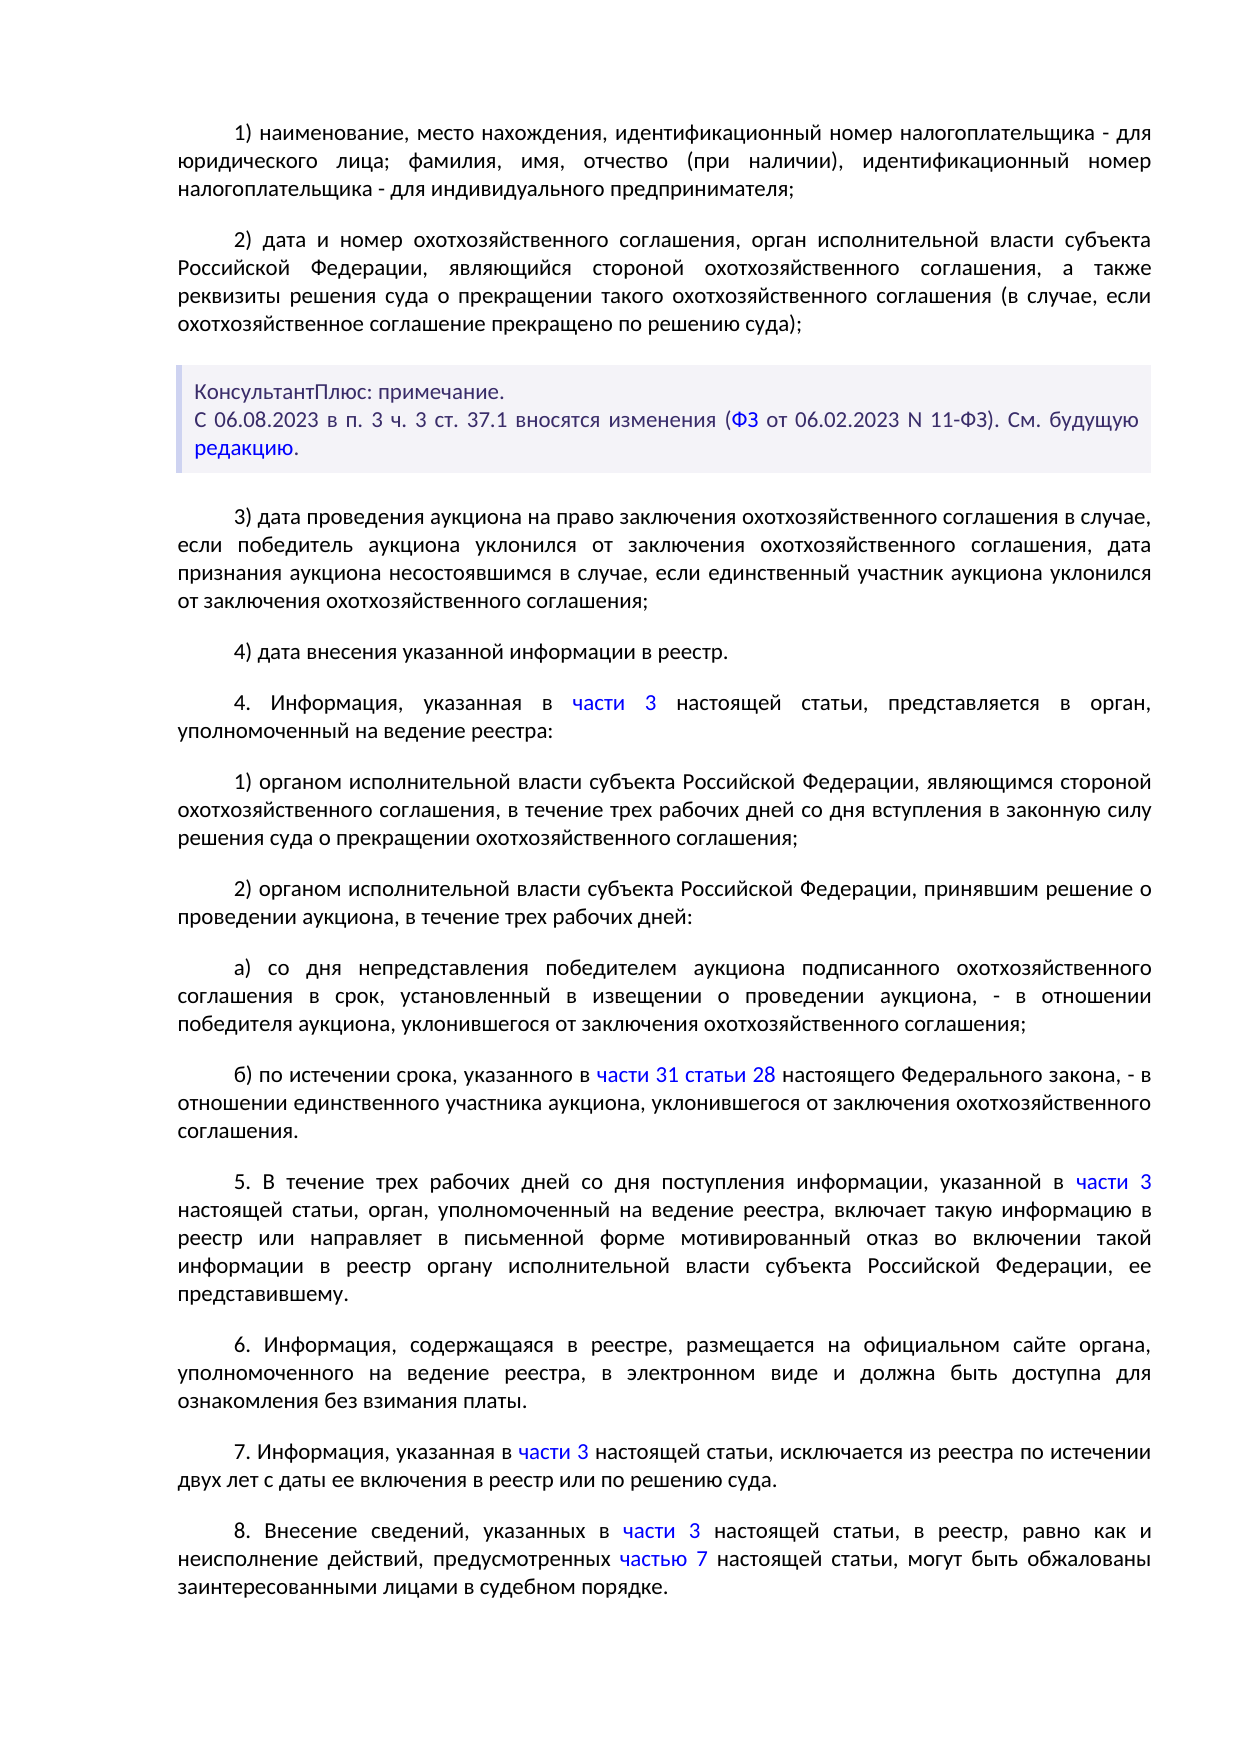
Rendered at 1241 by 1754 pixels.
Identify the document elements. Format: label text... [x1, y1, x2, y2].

text 1) органом исполнительной власти субъекта Российской Федерации, являющимся стороной охотхозяйственного соглашения, в течение трех рабочих дней со дня вступления в законную силу решения суда о прекращении охотхозяйственного соглашения; [177, 767, 1152, 851]
text б) по истечении срока, указанного в части 31 статьи 28 настоящего Федерального закона, - в отношении единственного участника аукциона, уклонившегося от заключения охотхозяйственного соглашения. [177, 1060, 1152, 1144]
table_header КонсультантПлюс: примечание. С 06.08.2023 в п. 3 ч. 3 ст. 37.1 вносятся изменения (ФЗ от 06.02.2023 N 11-ФЗ). См. будущую редакцию. [194, 365, 1139, 473]
text 7. Информация, указанная в части 3 настоящей статьи, исключается из реестра по истечении двух лет с даты ее включения в реестр или по решению суда. [177, 1437, 1152, 1493]
text 6. Информация, содержащаяся в реестре, размещается на официальном сайте органа, уполномоченного на ведение реестра, в электронном виде и должна быть доступна для ознакомления без взимания платы. [177, 1330, 1152, 1414]
text 4) дата внесения указанной информации в реестр. [177, 637, 1152, 665]
text 5. В течение трех рабочих дней со дня поступления информации, указанной в части 3 настоящей статьи, орган, уполномоченный на ведение реестра, включает такую информацию в реестр или направляет в письменной форме мотивированный отказ во включении такой информации в реестр органу исполнительной власти субъекта Российской Федерации, ее представившему. [177, 1167, 1152, 1307]
text 2) дата и номер охотхозяйственного соглашения, орган исполнительной власти субъекта Российской Федерации, являющийся стороной охотхозяйственного соглашения, а также реквизиты решения суда о прекращении такого охотхозяйственного соглашения (в случае, если охотхозяйственное соглашение прекращено по решению суда); [177, 225, 1152, 337]
text а) со дня непредставления победителем аукциона подписанного охотхозяйственного соглашения в срок, установленный в извещении о проведении аукциона, - в отношении победителя аукциона, уклонившегося от заключения охотхозяйственного соглашения; [177, 953, 1152, 1037]
text 3) дата проведения аукциона на право заключения охотхозяйственного соглашения в случае, если победитель аукциона уклонился от заключения охотхозяйственного соглашения, дата признания аукциона несостоявшимся в случае, если единственный участник аукциона уклонился от заключения охотхозяйственного соглашения; [177, 502, 1152, 614]
text 1) наименование, место нахождения, идентификационный номер налогоплательщика - для юридического лица; фамилия, имя, отчество (при наличии), идентификационный номер налогоплательщика - для индивидуального предпринимателя; [177, 118, 1152, 202]
table_header [182, 365, 194, 473]
table_header [176, 365, 182, 473]
text 2) органом исполнительной власти субъекта Российской Федерации, принявшим решение о проведении аукциона, в течение трех рабочих дней: [177, 874, 1152, 930]
text 8. Внесение сведений, указанных в части 3 настоящей статьи, в реестр, равно как и неисполнение действий, предусмотренных частью 7 настоящей статьи, могут быть обжалованы заинтересованными лицами в судебном порядке. [177, 1516, 1152, 1600]
text 4. Информация, указанная в части 3 настоящей статьи, представляется в орган, уполномоченный на ведение реестра: [177, 688, 1152, 744]
table_header [1139, 365, 1151, 473]
